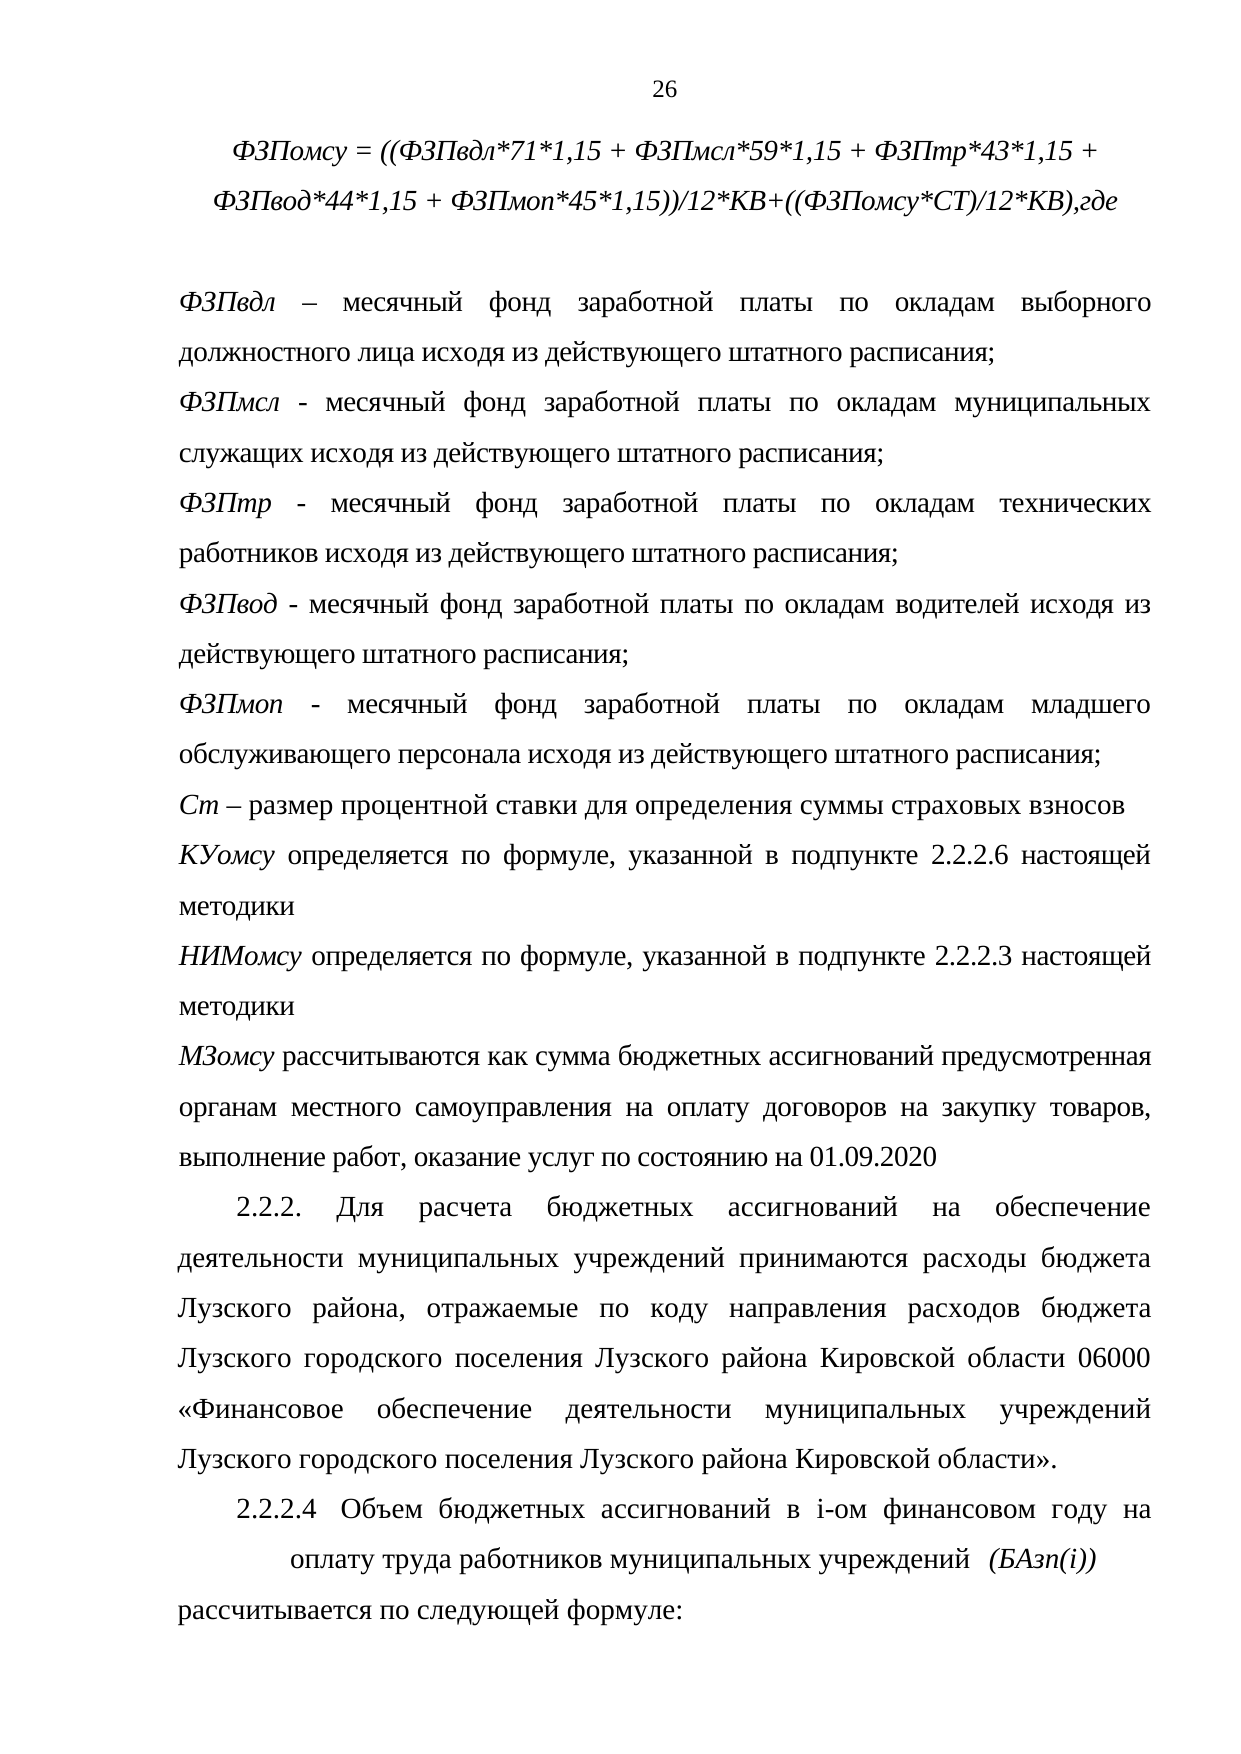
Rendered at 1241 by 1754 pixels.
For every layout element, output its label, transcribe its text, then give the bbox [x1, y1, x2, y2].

list Объем бюджетных ассигнований в i-ом финансовом году на оплату труда работников муниципальных учреждений (БАзп(i)) [236, 1491, 1152, 1575]
text МЗомсу рассчитываются как сумма бюджетных ассигнований предусмотренная органам местного самоуправления на оплату договоров на закупку товаров, выполнение работ, оказание услуг по состоянию на 01.09.2020 [179, 1038, 1152, 1173]
text 2.2.2. Для расчета бюджетных ассигнований на обеспечение деятельности муниципальных учреждений принимаются расходы бюджета Лузского района, отражаемые по коду направления расходов бюджета Лузского городского поселения Лузского района Кировской области 06000 «Финансовое обеспечение деятельности муниципальных учреждений Лузского городского поселения Лузского района Кировской области». [177, 1189, 1152, 1474]
text ФЗПвод - месячный фонд заработной платы по окладам водителей исходя из действующего штатного расписания; [179, 586, 1152, 669]
text ФЗПомсу = ((ФЗПвдл*71*1,15 + ФЗПмсл*59*1,15 + ФЗПтр*43*1,15 + ФЗПвод*44*1,15 + ФЗПмоп*45*1,15))/12*КВ+((ФЗПомсу*СТ)/12*КВ),где [179, 133, 1152, 217]
text НИМомсу определяется по формуле, указанной в подпункте 2.2.2.3 настоящей методики [179, 938, 1152, 1022]
text ФЗПвдл – месячный фонд заработной платы по окладам выборного должностного лица исходя из действующего штатного расписания; [179, 284, 1152, 368]
text рассчитывается по следующей формуле: [177, 1592, 1152, 1626]
text ФЗПтр - месячный фонд заработной платы по окладам технических работников исходя из действующего штатного расписания; [179, 485, 1152, 569]
text Ст – размер процентной ставки для определения суммы страховых взносов [179, 787, 1152, 821]
text ФЗПмсл - месячный фонд заработной платы по окладам муниципальных служащих исходя из действующего штатного расписания; [179, 384, 1152, 468]
text КУомсу определяется по формуле, указанной в подпункте 2.2.2.6 настоящей методики [179, 837, 1152, 921]
text ФЗПмоп - месячный фонд заработной платы по окладам младшего обслуживающего персонала исходя из действующего штатного расписания; [179, 686, 1152, 770]
